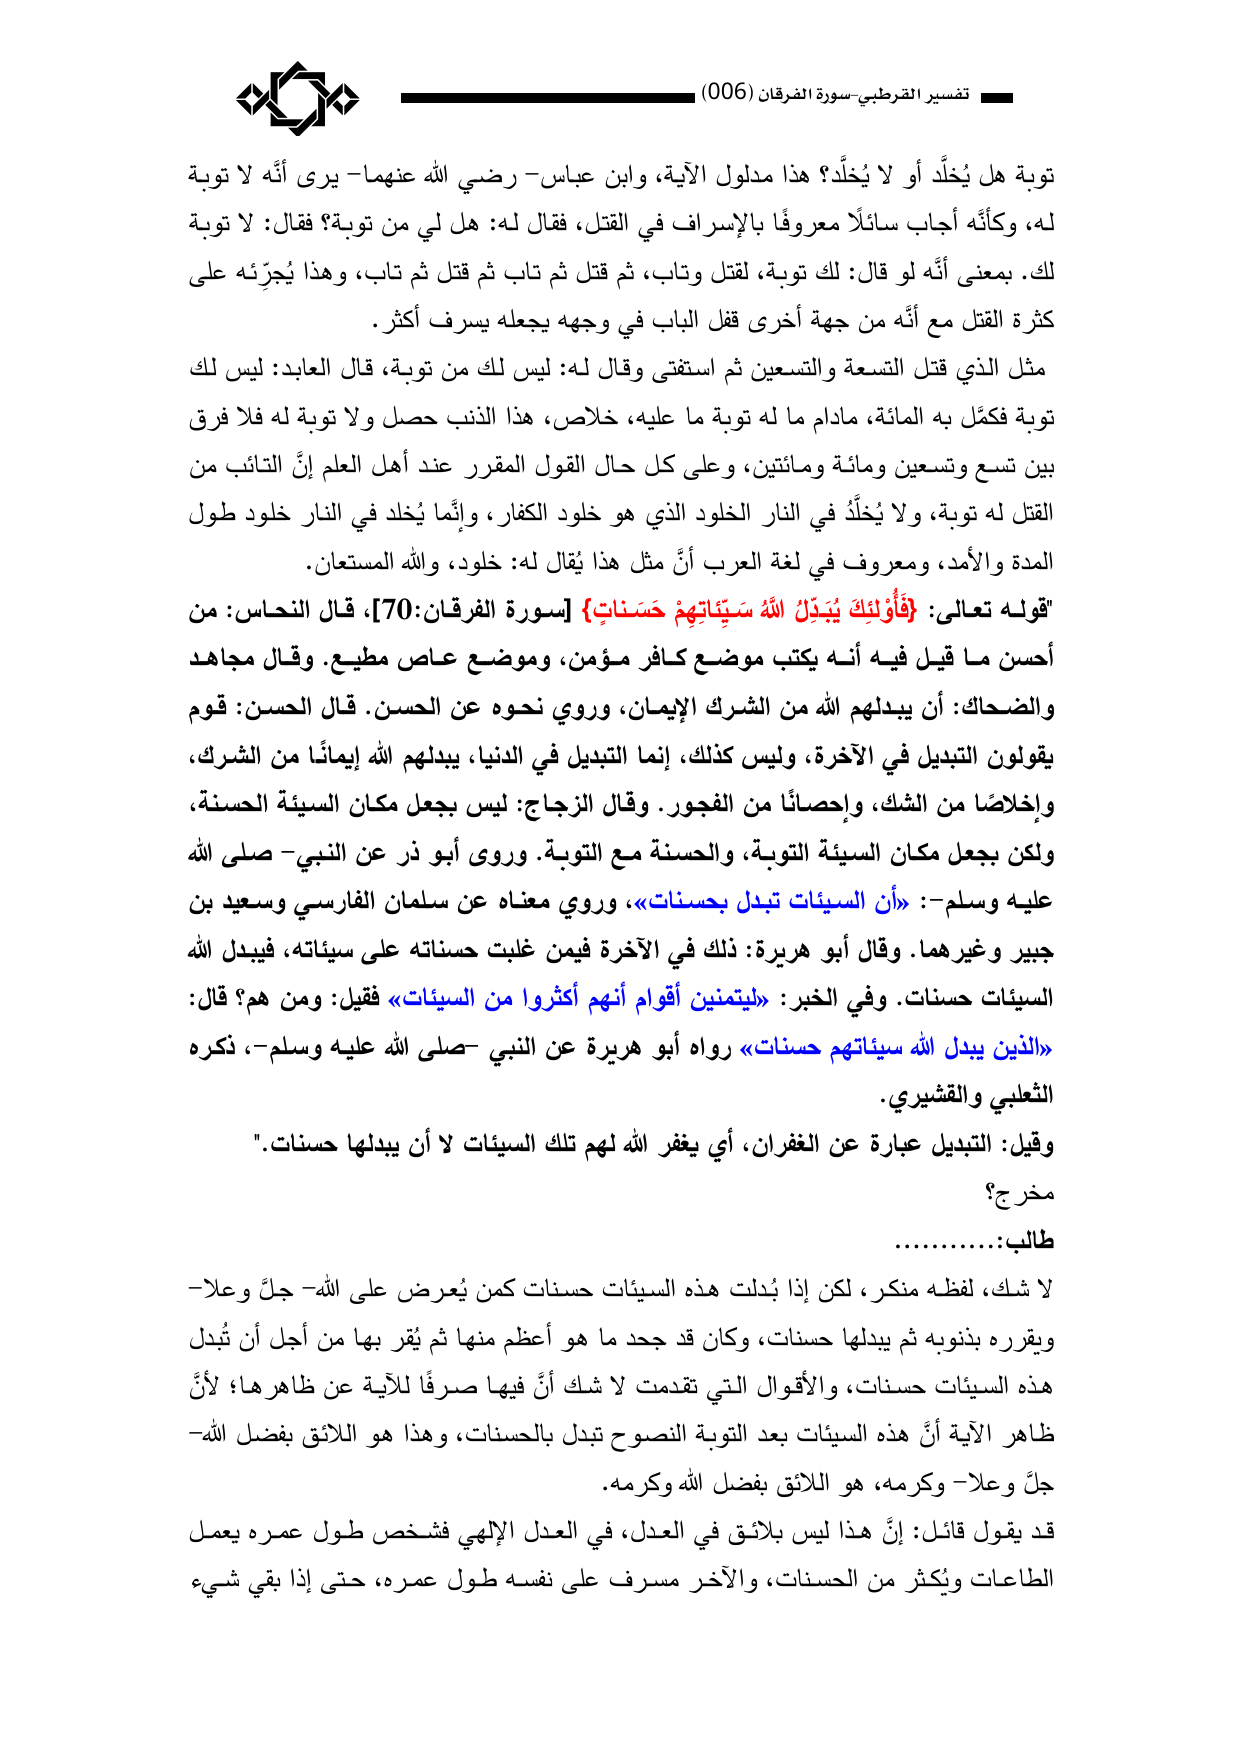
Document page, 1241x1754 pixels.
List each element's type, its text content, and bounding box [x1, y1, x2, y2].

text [187, 150, 1053, 343]
text لا شك، لفظه منكر، لكن إذا بُدلت هذه السيئات حسنات كمن يُعرض على الله- جلَّ وعلا- ويقرره بذنوبه ثم يبدلها حسنات، وكان قد جحد ما هو أعظم منها ثم يُقر بها من أجل أن تُبدل هذه السيئات حسنات، والأقوال التي تقدمت لا شك أنَّ فيها صرفًا للآية عن ظاهرها؛ لأنَّ ظاهر الآية أنَّ هذه السيئات بعد التوبة النصوح تبدل بالحسنات، وهذا هو اللائق بفضل الله- جلَّ وعلا- وكرمه، هو اللائق بفضل الله وكرمه. [187, 1264, 1053, 1506]
text مثل الذي قتل التسعة والتسعين ثم استفتى وقال له: ليس لك من توبة، قال العابد: ليس لك توبة فكمَّل به المائة، مادام ما له توبة ما عليه، خلاص، هذا الذنب حصل ولا توبة له فلا فرق بين تسع وتسعين ومائة ومائتين، وعلى كل حال القول المقرر عند أهل العلم إنَّ التائب من القتل له توبة، ولا يُخلَّدُ في النار الخلود الذي هو خلود الكفار، وإنَّما يُخلد في النار خلود طول المدة والأمد، ومعروف في لغة العرب أنَّ مثل هذا يُقال له: خلود، والله المستعان. [187, 343, 1053, 585]
text طالب:........... [187, 1216, 1053, 1264]
text وقيل: التبديل عبارة عن الغفران، أي يغفر الله لهم تلك السيئات لا أن يبدلها حسنات." [187, 1119, 1053, 1167]
text "قوله تعالى: {فَأُوْلئِكَ يُبَدِّلُ اللَّهُ سَيِّئاتِهِمْ حَسَناتٍ} [سورة الفرقان:70]، قال النحاس: من أحسن ما قيل فيه أنه يكتب موضع كافر مؤمن، وموضع عاص مطيع. وقال مجاهد والضحاك: أن يبدلهم الله من الشرك الإيمان، وروي نحوه عن الحسن. قال الحسن: قوم يقولون التبديل في الآخرة، وليس كذلك، إنما التبديل في الدنيا، يبدلهم الله إيمانًا من الشرك، وإخلاصًا من الشك، وإحصانًا من الفجور. وقال الزجاج: ليس بجعل مكان السيئة الحسنة، ولكن بجعل مكان السيئة التوبة، والحسنة مع التوبة. وروى أبو ذر عن النبي- صلى الله عليه وسلم-: «أن السيئات تبدل بحسنات»، وروي معناه عن سلمان الفارسي وسعيد بن جبير وغيرهما. وقال أبو هريرة: ذلك في الآخرة فيمن غلبت حسناته على سيئاته، فيبدل الله السيئات حسنات. وفي الخبر: «ليتمنين أقوام أنهم أكثروا من السيئات» فقيل: ومن هم؟ قال: «الذين يبدل الله سيئاتهم حسنات» رواه أبو هريرة عن النبي -صلى الله عليه وسلم-، ذكره الثعلبي والقشيري. [187, 585, 1053, 1119]
text مخرج؟ [187, 1167, 1053, 1216]
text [187, 1506, 1053, 1603]
